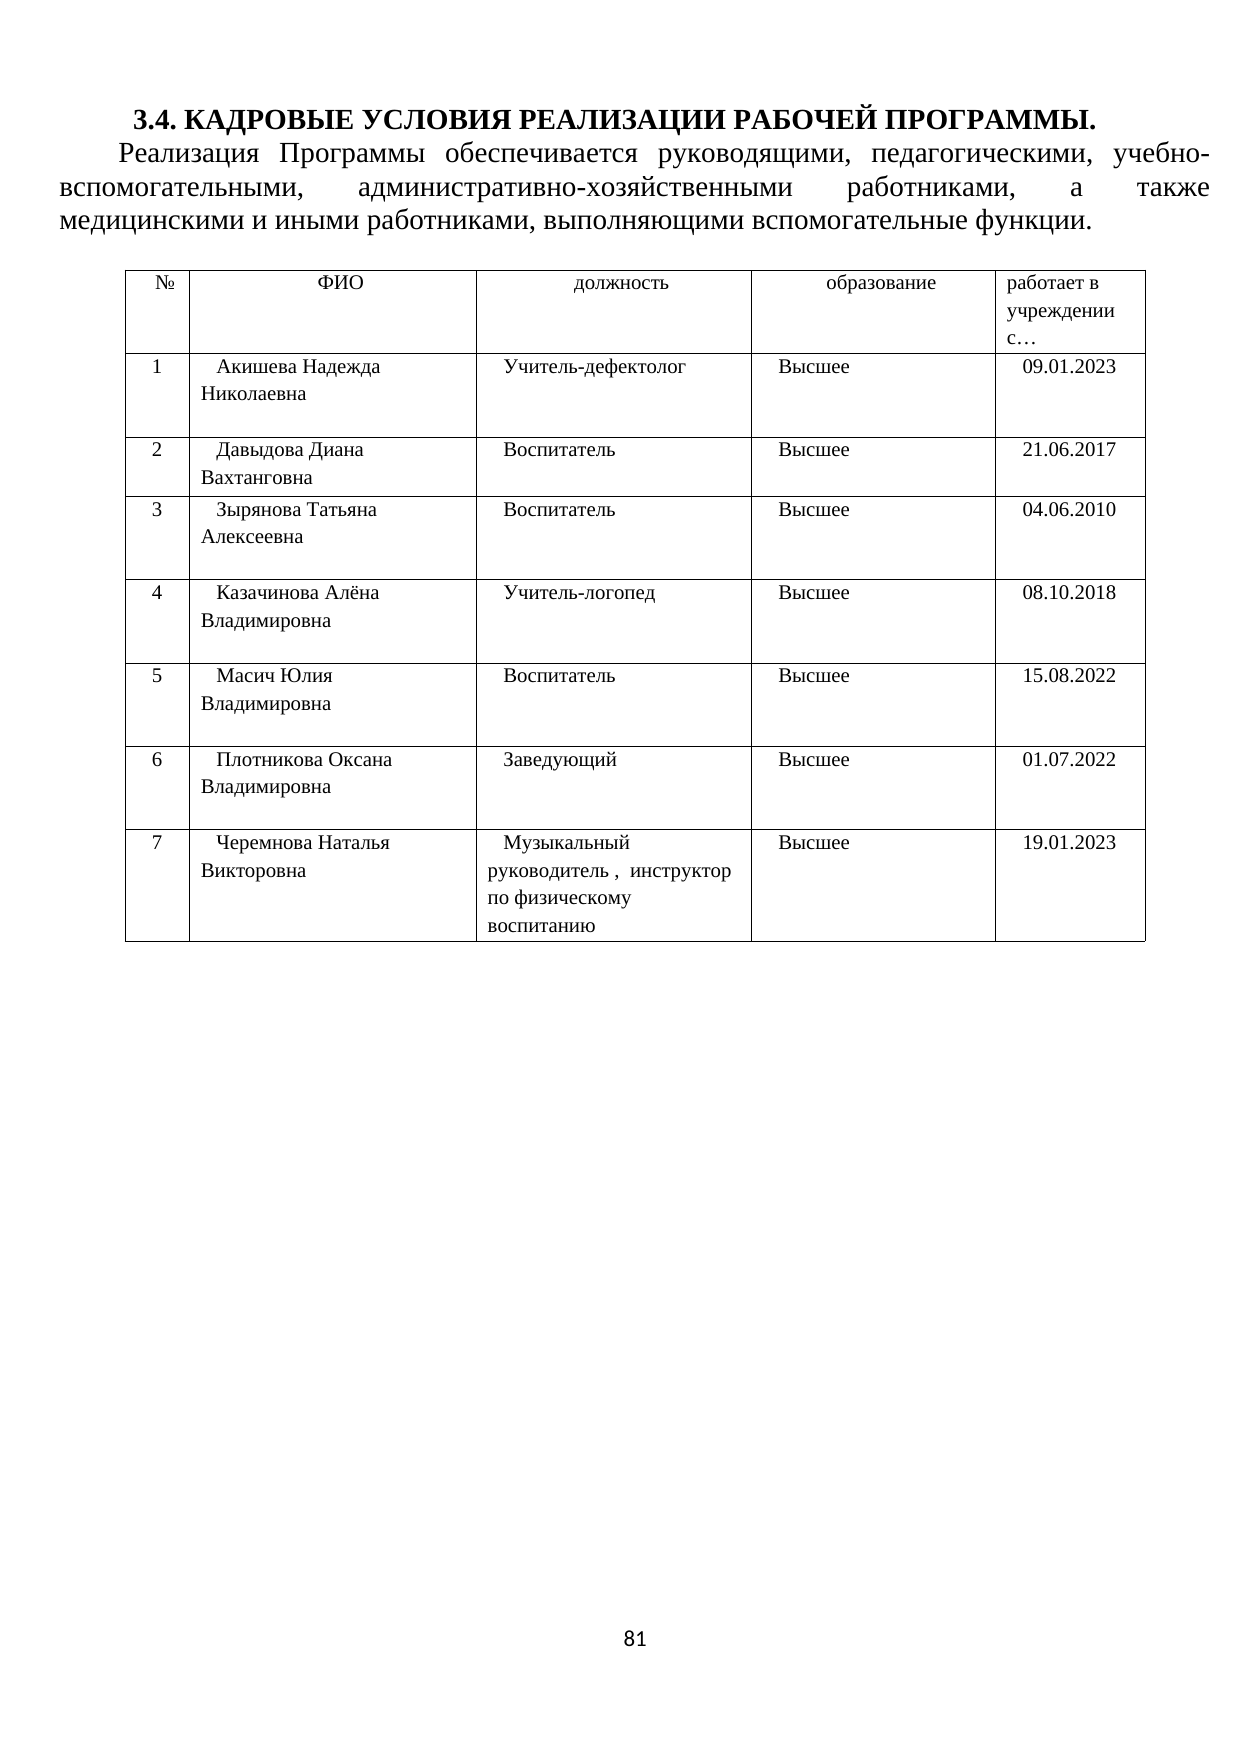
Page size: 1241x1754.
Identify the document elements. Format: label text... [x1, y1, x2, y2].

table_header ФИО [190, 271, 476, 353]
table_cell 3 [126, 497, 189, 579]
table_cell 15.08.2022 [996, 664, 1145, 746]
table_cell Высшее [752, 747, 995, 829]
table_header № [126, 271, 189, 353]
table_cell Воспитатель [477, 438, 751, 496]
table_cell 09.01.2023 [996, 354, 1145, 437]
table_cell Музыкальный руководитель , инструктор по физическому воспитанию [477, 830, 751, 941]
table_cell 19.01.2023 [996, 830, 1145, 941]
text 3.4. КАДРОВЫЕ УСЛОВИЯ РЕАЛИЗАЦИИ РАБОЧЕЙ ПРОГРАММЫ. [59, 102, 1211, 135]
table_cell 5 [126, 664, 189, 746]
table_cell Масич Юлия Владимировна [190, 664, 476, 746]
table_cell 4 [126, 580, 189, 663]
table_cell 01.07.2022 [996, 747, 1145, 829]
table_cell Высшее [752, 664, 995, 746]
table_cell 08.10.2018 [996, 580, 1145, 663]
table_cell Черемнова Наталья Викторовна [190, 830, 476, 941]
table_cell Высшее [752, 354, 995, 437]
table_cell 6 [126, 747, 189, 829]
table_cell Высшее [752, 497, 995, 579]
table_cell Плотникова Оксана Владимировна [190, 747, 476, 829]
table_cell Учитель-логопед [477, 580, 751, 663]
table_cell Давыдова Диана Вахтанговна [190, 438, 476, 496]
table_cell Высшее [752, 830, 995, 941]
table_header должность [477, 271, 751, 353]
table_cell Воспитатель [477, 664, 751, 746]
table_header образование [752, 271, 995, 353]
text Реализация Программы обеспечивается руководящими, педагогическими, учебно-вспомогательными, административно-хозяйственными работниками, а также медицинскими и иными работниками, выполняющими вспомогательные функции. [59, 135, 1211, 236]
table_cell Высшее [752, 438, 995, 496]
table_cell 1 [126, 354, 189, 437]
table_cell Высшее [752, 580, 995, 663]
table_cell Учитель-дефектолог [477, 354, 751, 437]
table_cell Акишева Надежда Николаевна [190, 354, 476, 437]
table_cell 04.06.2010 [996, 497, 1145, 579]
table_cell Зырянова Татьяна Алексеевна [190, 497, 476, 579]
table_cell 21.06.2017 [996, 438, 1145, 496]
table_cell 7 [126, 830, 189, 941]
table_cell Заведующий [477, 747, 751, 829]
table_cell 2 [126, 438, 189, 496]
table_cell Казачинова Алёна Владимировна [190, 580, 476, 663]
table_header работает в учреждении с… [996, 271, 1145, 353]
table_cell Воспитатель [477, 497, 751, 579]
